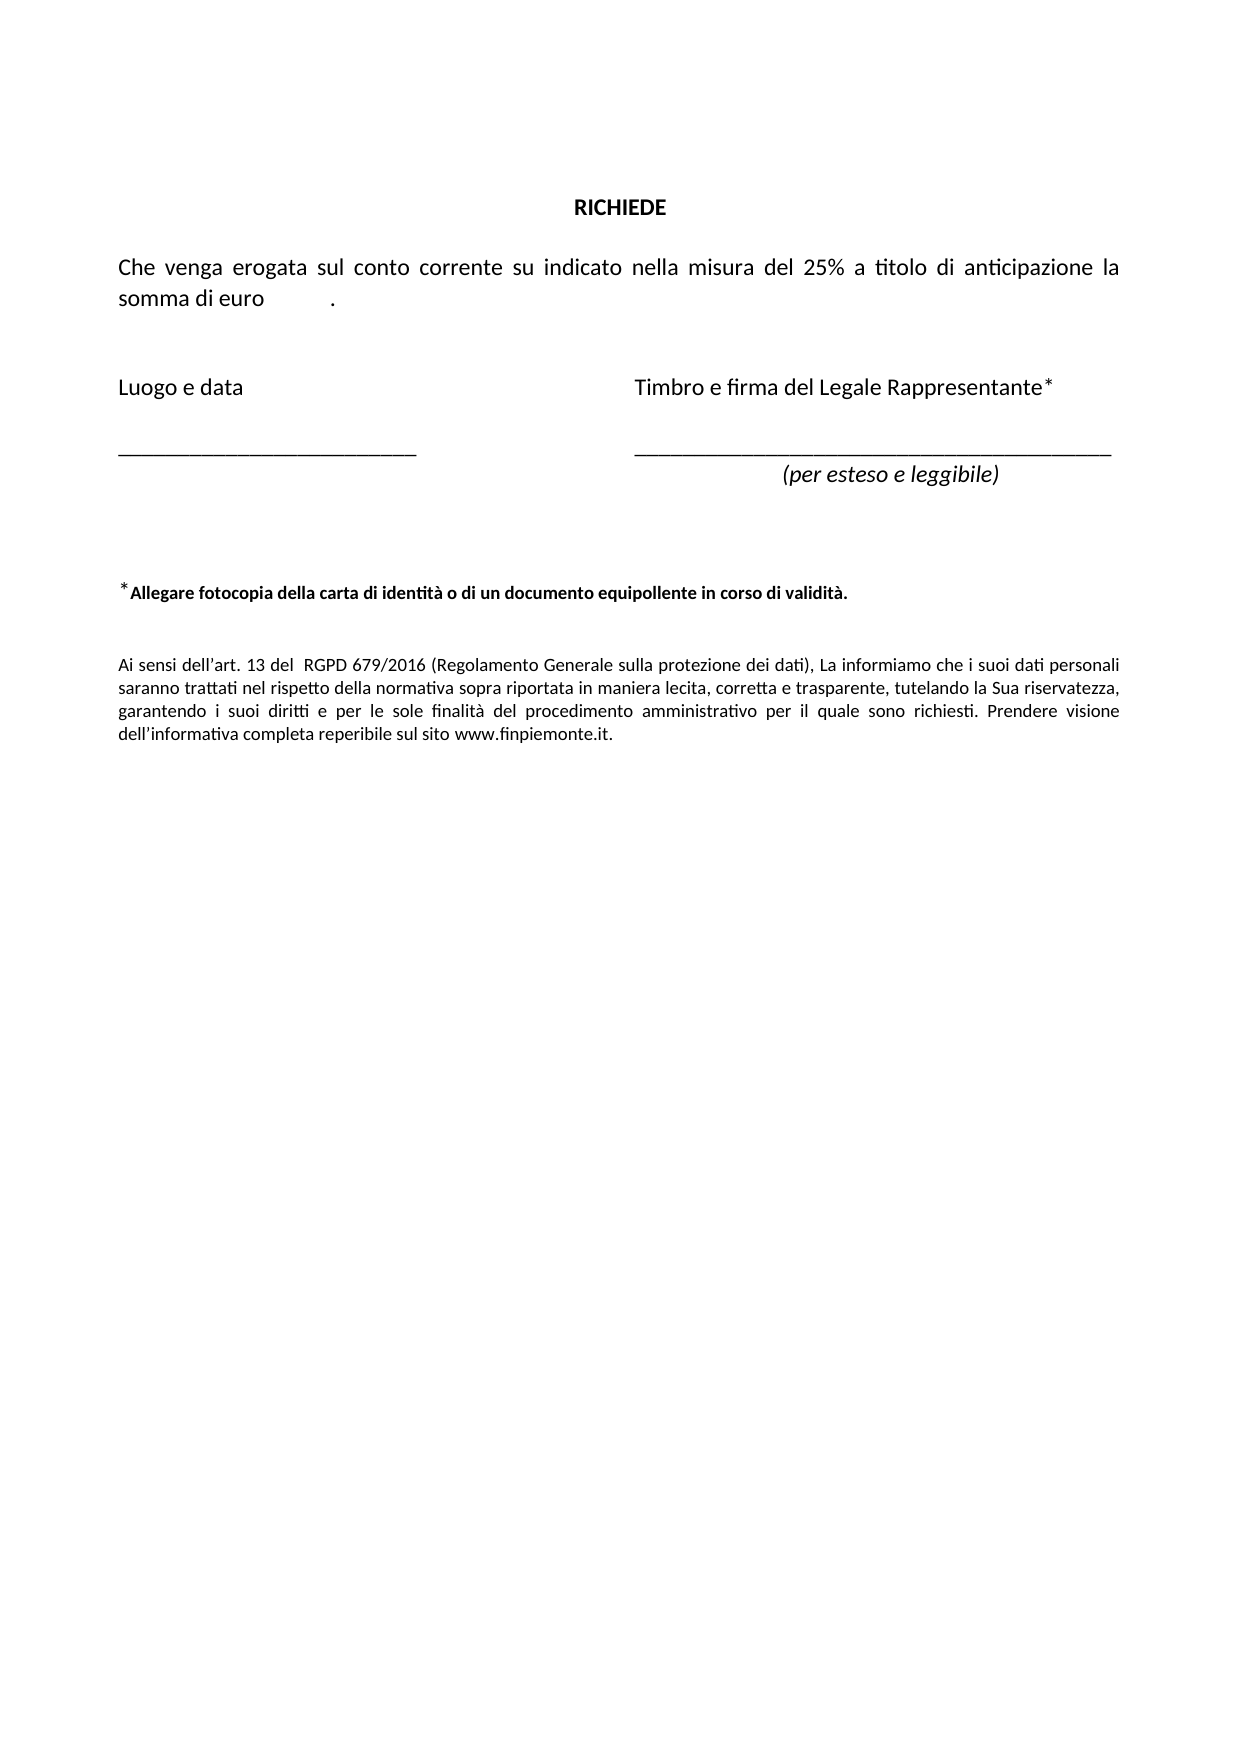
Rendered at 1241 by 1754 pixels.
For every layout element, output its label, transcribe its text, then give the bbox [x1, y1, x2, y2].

text Che venga erogata sul conto corrente su indicato nella misura del 25% a titolo di anticipazione la somma di euro . [118, 251, 1122, 313]
text RICHIEDE [118, 192, 1122, 221]
text *Allegare fotocopia della carta di identità o di un documento equipollente in corso di validità. [118, 576, 1122, 606]
text _________________________ ________________________________________ [118, 430, 1122, 459]
text (per esteso e leggibile) [118, 459, 1122, 489]
text Luogo e data Timbro e firma del Legale Rappresentante* [118, 372, 1122, 401]
text Ai sensi dell’art. 13 del RGPD 679/2016 (Regolamento Generale sulla protezione dei dati), La informiamo che i suoi dati personali saranno trattati nel rispetto della normativa sopra riportata in maniera lecita, corretta e trasparente, tutelando la Sua riservatezza, garantendo i suoi diritti e per le sole finalità del procedimento amministrativo per il quale sono richiesti. Prendere visione dell’informativa completa reperibile sul sito www.finpiemonte.it. [118, 653, 1122, 744]
